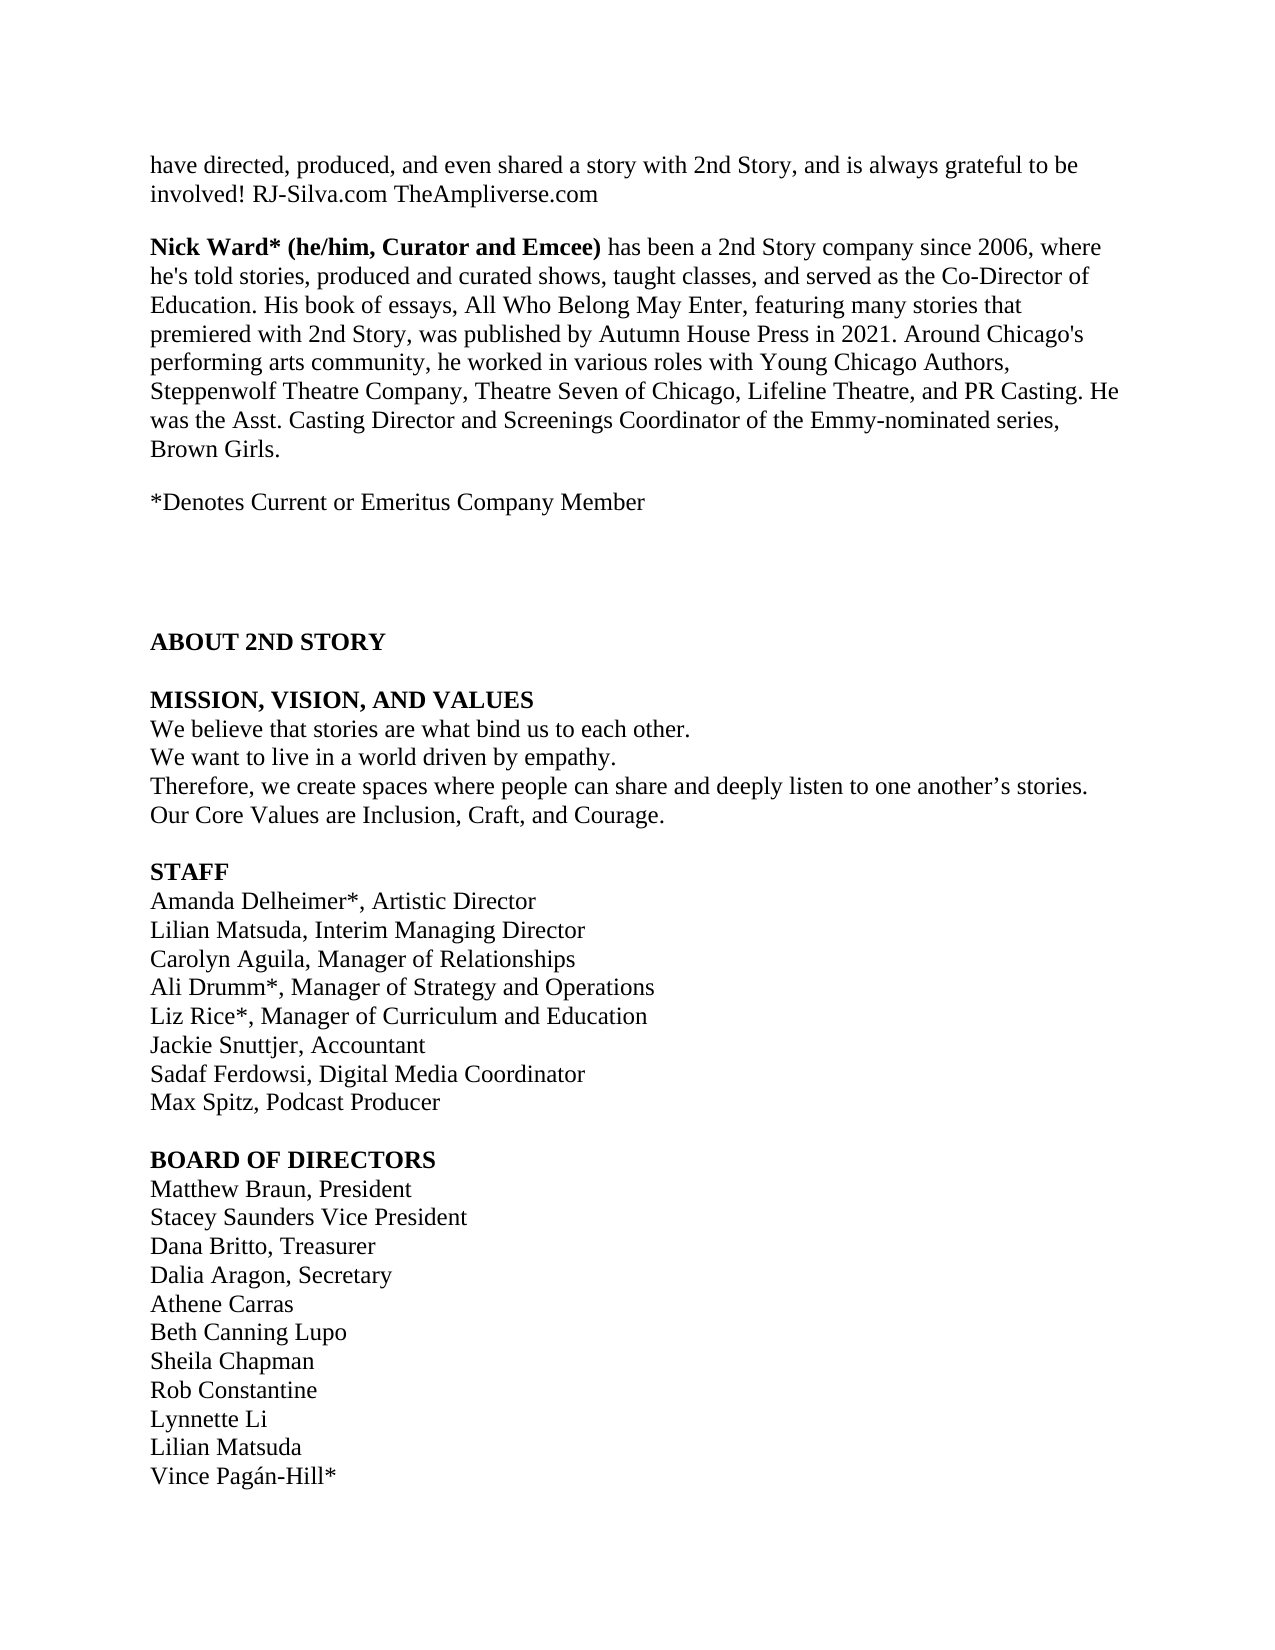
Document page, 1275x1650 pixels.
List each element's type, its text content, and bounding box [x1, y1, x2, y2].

text Our Core Values are Inclusion, Craft, and Courage. [150, 800, 1125, 829]
text Dana Britto, Treasurer Dalia Aragon, Secretary [150, 1231, 1125, 1289]
text Nick Ward* (he/him, Curator and Emcee) has been a 2nd Story company since 2006, where he's told stories, produced and curated shows, taught classes, and served as the Co-Director of Education. His book of essays, All Who Belong May Enter, featuring many stories that premiered with 2nd Story, was published by Autumn House Press in 2021. Around Chicago's performing arts community, he worked in various roles with Young Chicago Authors, Steppenwolf Theatre Company, Theatre Seven of Chicago, Lifeline Theatre, and PR Casting. He was the Asst. Casting Director and Screenings Coordinator of the Emmy-nominated series, Brown Girls. [150, 232, 1125, 462]
text Sadaf Ferdowsi, Digital Media Coordinator [150, 1059, 1125, 1087]
text We believe that stories are what bind us to each other. [150, 714, 1125, 742]
text Jackie Snuttjer, Accountant [150, 1030, 1125, 1059]
text Ali Drumm*, Manager of Strategy and Operations [150, 972, 1125, 1001]
text Carolyn Aguila, Manager of Relationships [150, 944, 1125, 972]
text STAFF [150, 857, 1125, 886]
text MISSION, VISION, AND VALUES [150, 685, 1125, 714]
text We want to live in a world driven by empathy. [150, 742, 1125, 771]
text Athene Carras [150, 1289, 1125, 1317]
text Therefore, we create spaces where people can share and deeply listen to one another’s stories. [150, 771, 1125, 800]
text Beth Canning Lupo [150, 1317, 1125, 1346]
text Matthew Braun, President Stacey Saunders Vice President [150, 1174, 1125, 1231]
text Liz Rice*, Manager of Curriculum and Education [150, 1001, 1125, 1030]
text *Denotes Current or Emeritus Company Member [150, 487, 1125, 516]
text Lilian Matsuda, Interim Managing Director [150, 915, 1125, 944]
text ABOUT 2ND STORY [150, 627, 1125, 656]
text Vince Pagán-Hill* [150, 1461, 1125, 1490]
text Sheila Chapman [150, 1346, 1125, 1375]
text Rob Constantine [150, 1375, 1125, 1404]
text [150, 150, 1125, 207]
text Lilian Matsuda [150, 1432, 1125, 1461]
text Max Spitz, Podcast Producer [150, 1087, 1125, 1116]
text Lynnette Li [150, 1404, 1125, 1432]
text Amanda Delheimer*, Artistic Director [150, 886, 1125, 915]
text BOARD OF DIRECTORS [150, 1145, 1125, 1174]
